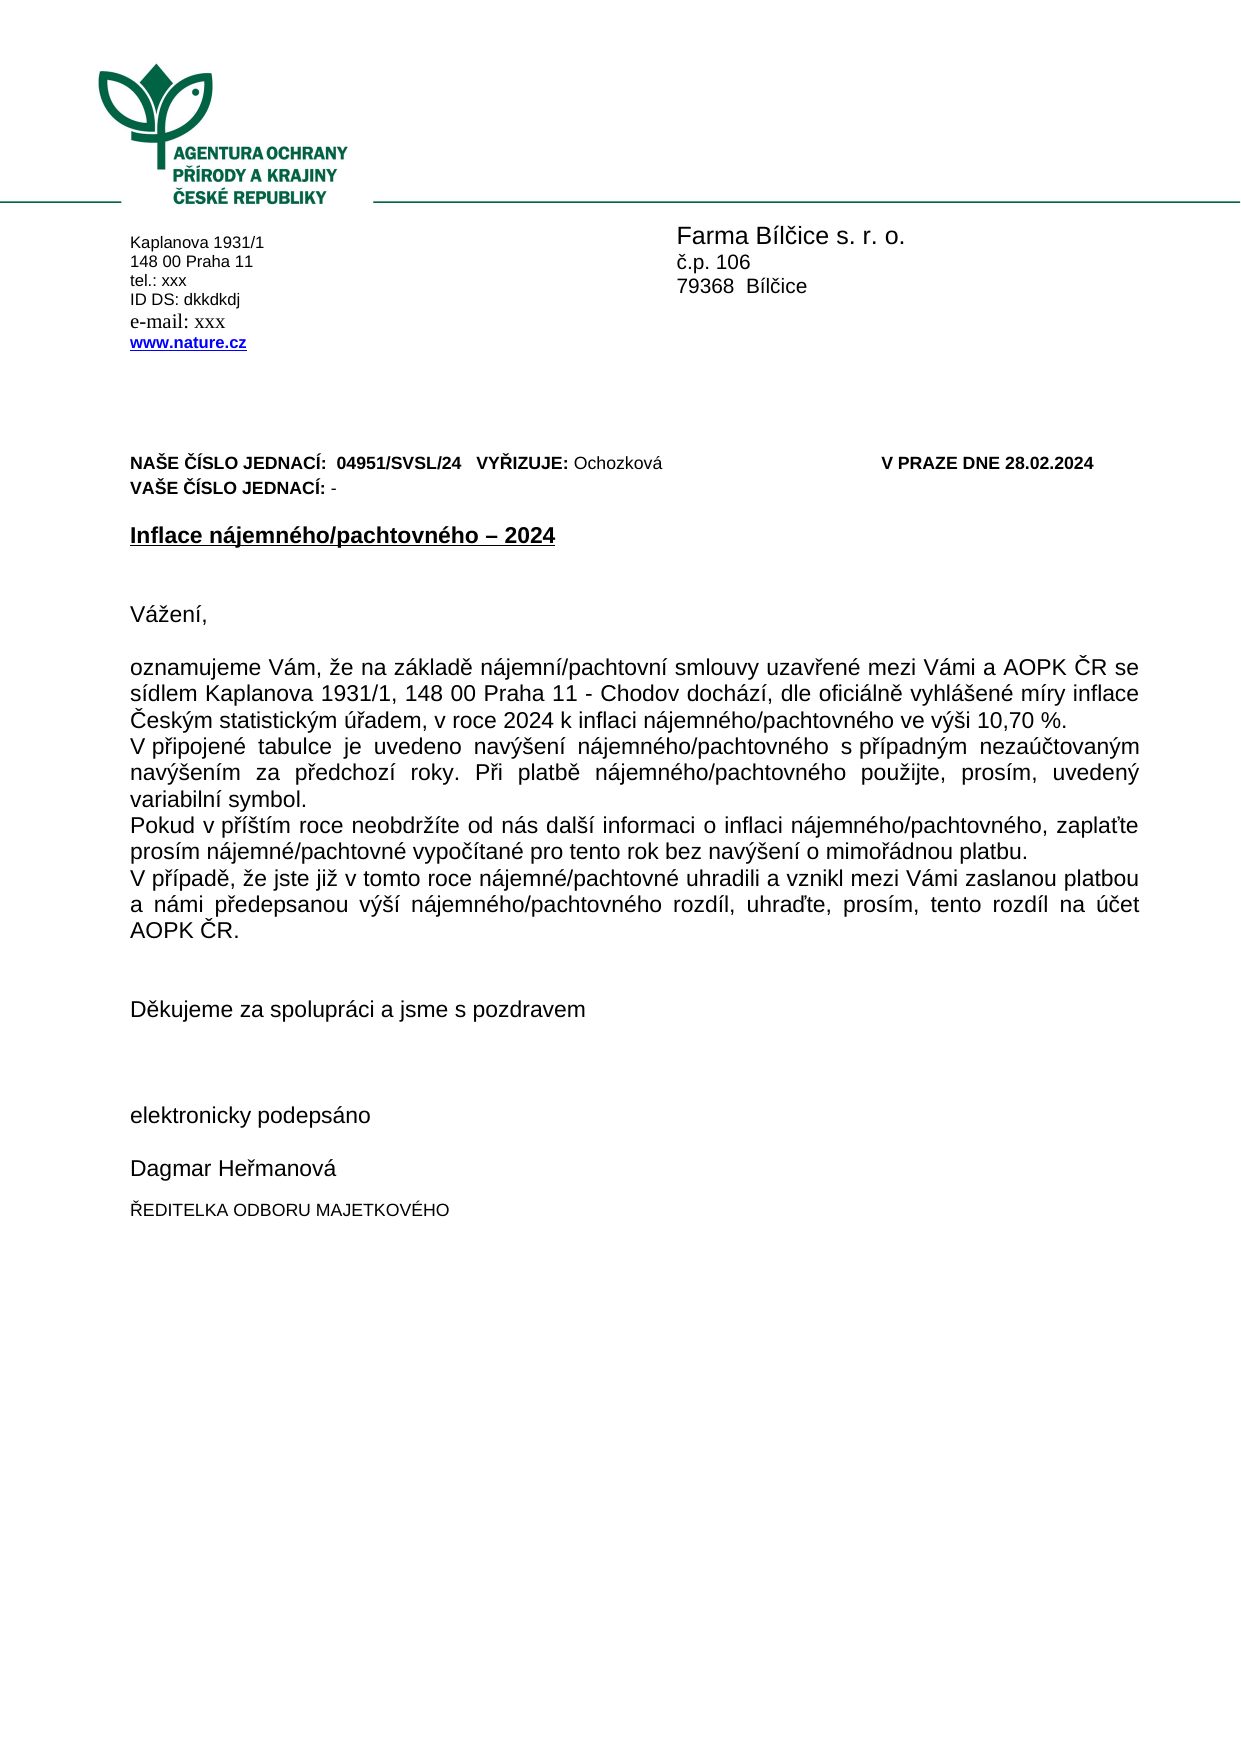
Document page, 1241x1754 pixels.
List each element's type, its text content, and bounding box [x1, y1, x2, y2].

text Dagmar Heřmanová [130, 1154, 1140, 1181]
text elektronicky podepsáno [130, 1102, 1140, 1128]
text V připojené tabulce je uvedeno navýšení nájemného/pachtovného s případným nezaúčtovaným navýšením za předchozí roky. Při platbě nájemného/pachtovného použijte, prosím, uvedený variabilní symbol. [130, 733, 1140, 812]
text www.nature.cz [130, 333, 1140, 352]
text Inflace nájemného/pachtovného – 2024 [130, 522, 1140, 548]
text 148 00 Praha 11 [130, 252, 632, 271]
text V případě, že jste již v tomto roce nájemné/pachtovné uhradili a vznikl mezi Vámi zaslanou platbou a námi předepsanou výší nájemného/pachtovného rozdíl, uhraďte, prosím, tento rozdíl na účet AOPK ČR. [130, 865, 1140, 944]
text 79368 Bílčice [632, 274, 1148, 298]
text ŘEDITELKA ODBORU MAJETKOVÉHO [130, 1200, 1140, 1221]
picture [0, 0, 1241, 209]
text ID DS: dkkdkdj [130, 290, 1140, 309]
text č.p. 106 [632, 250, 1148, 274]
subtitle VAŠE ČÍSLO JEDNACÍ: - [130, 478, 1140, 498]
text tel.: xxx [130, 271, 632, 290]
subtitle NAŠE ČÍSLO JEDNACÍ: 04951/SVSL/24 VYŘIZUJE: Ochozková V PRAZE DNE 28.02.2024 [130, 453, 1140, 473]
text Kaplanova 1931/1 [130, 232, 632, 252]
text e-mail: xxx [130, 309, 1140, 333]
text Vážení, [130, 601, 1140, 627]
text Pokud v příštím roce neobdržíte od nás další informaci o inflaci nájemného/pachtovného, zaplaťte prosím nájemné/pachtovné vypočítané pro tento rok bez navýšení o mimořádnou platbu. [130, 812, 1140, 865]
text oznamujeme Vám, že na základě nájemní/pachtovní smlouvy uzavřené mezi Vámi a AOPK ČR se sídlem Kaplanova 1931/1, 148 00 Praha 11 - Chodov dochází, dle oficiálně vyhlášené míry inflace Českým statistickým úřadem, v roce 2024 k inflaci nájemného/pachtovného ve výši 10,70 %. [130, 654, 1140, 733]
text Děkujeme za spolupráci a jsme s pozdravem [130, 996, 1140, 1023]
text Farma Bílčice s. r. o. [632, 221, 1148, 250]
